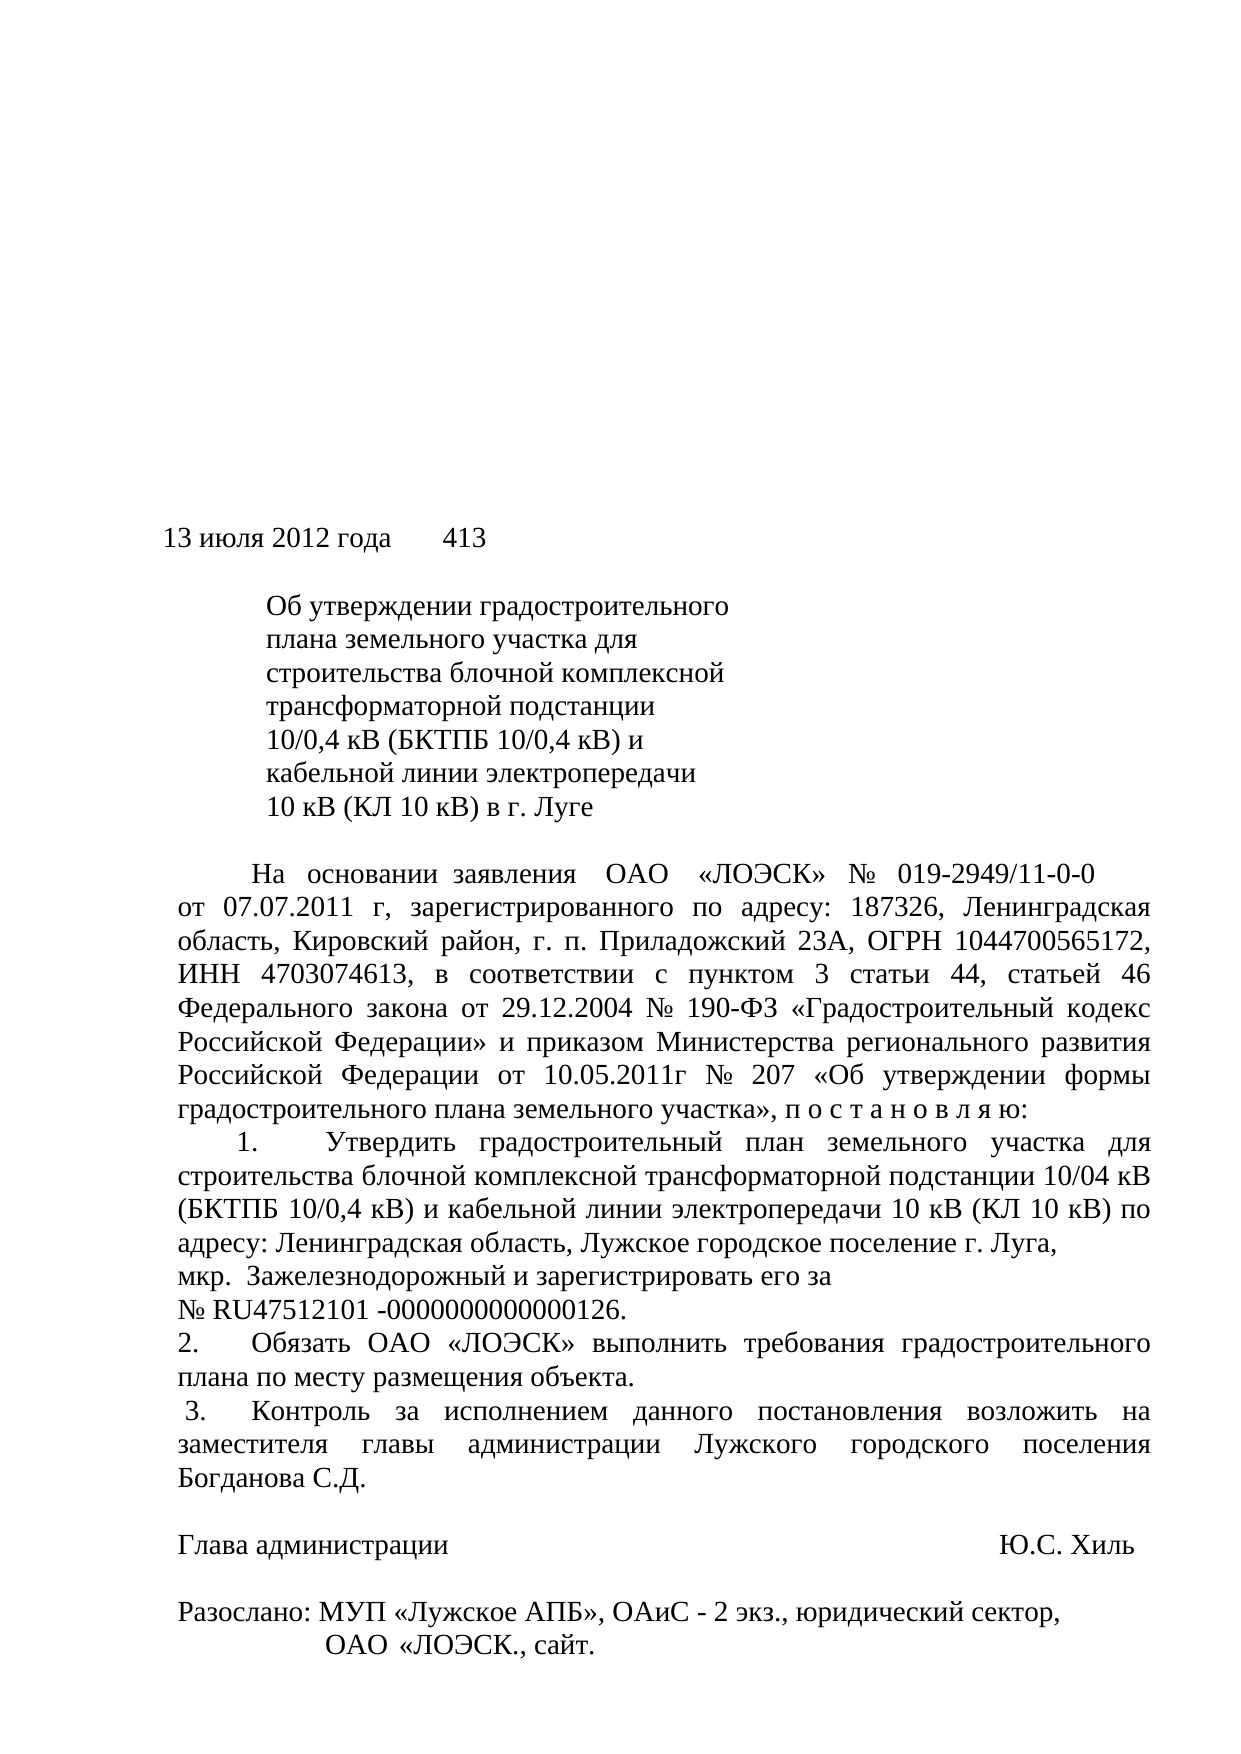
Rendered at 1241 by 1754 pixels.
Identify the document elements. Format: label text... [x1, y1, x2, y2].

text Разослано: МУП «Лужское АПБ», ОАиС - 2 экз., юридический сектор, [177, 1594, 1152, 1627]
text ОАО «ЛОЭСК., сайт. [177, 1627, 1152, 1661]
text Глава администрации Ю.С. Хиль [177, 1527, 1152, 1560]
text 2. Обязать ОАО «ЛОЭСК» выполнить требования градостроительного плана по месту размещения объекта. [177, 1326, 1152, 1393]
text 10 кВ (КЛ 10 кВ) в г. Луге [266, 789, 1152, 822]
list Утвердить градостроительный план земельного участка для строительства блочной комплексной трансформаторной подстанции 10/04 кВ (БКТПБ 10/0,4 кВ) и кабельной линии электропередачи 10 кВ (КЛ 10 кВ) по адресу: Ленинградская область, Лужское городское поселение г. Луга, [177, 1124, 1152, 1258]
text 10/0,4 кВ (БКТПБ 10/0,4 кВ) и [266, 722, 1152, 755]
list мкр. Зажелезнодорожный и зарегистрировать его за [177, 1258, 1152, 1292]
text На основании заявления ОАО «ЛОЭСК» № 019-2949/11-0-0 [177, 856, 1152, 889]
text 13 июля 2012 года 413 [162, 521, 1152, 554]
text от 07.07.2011 г, зарегистрированного по адресу: 187326, Ленинградская область, Кировский район, г. п. Приладожский 23А, ОГРН 1044700565172, ИНН 4703074613, в соответствии с пунктом 3 статьи 44, статьей 46 Федерального закона от 29.12.2004 № 190-ФЗ «Градостроительный кодекс Российской Федерации» и приказом Министерства регионального развития Российской Федерации от 10.05.2011г № 207 «Об утверждении формы градостроительного плана земельного участка», п о с т а н о в л я ю: [177, 889, 1152, 1124]
text строительства блочной комплексной [266, 655, 1152, 688]
text трансформаторной подстанции [266, 688, 1152, 722]
text кабельной линии электропередачи [266, 755, 1152, 789]
text Об утверждении градостроительного [266, 588, 1152, 621]
list № RU47512101 -0000000000000126. [177, 1292, 1152, 1326]
text плана земельного участка для [266, 621, 1152, 655]
text 3. Контроль за исполнением данного постановления возложить на заместителя главы администрации Лужского городского поселения Богданова С.Д. [177, 1393, 1152, 1493]
